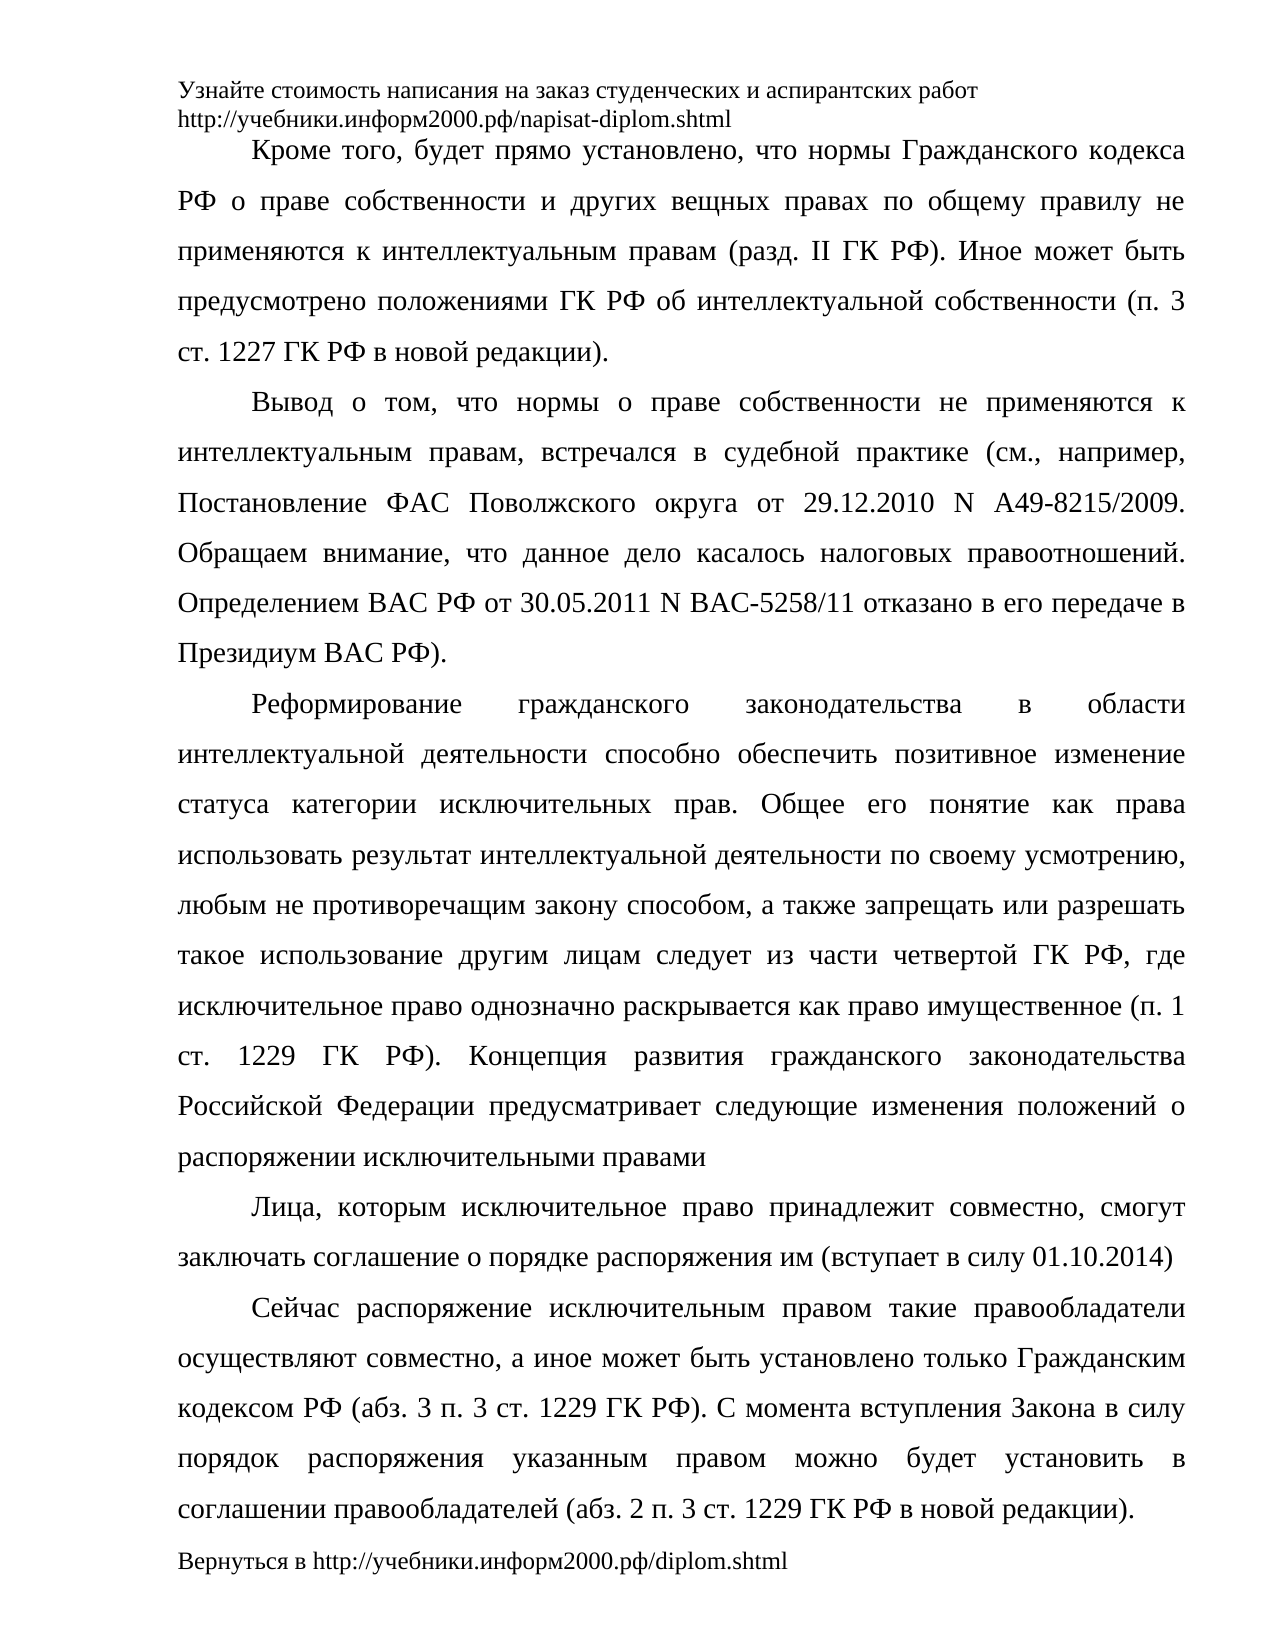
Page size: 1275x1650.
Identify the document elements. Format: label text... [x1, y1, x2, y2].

text Лица, которым исключительное право принадлежит совместно, смогут заключать соглашение о порядке распоряжения им (вступает в силу 01.10.2014) [177, 1189, 1186, 1273]
text Кроме того, будет прямо установлено, что нормы Гражданского кодекса РФ о праве собственности и других вещных правах по общему правилу не применяются к интеллектуальным правам (разд. II ГК РФ). Иное может быть предусмотрено положениями ГК РФ об интеллектуальной собственности (п. 3 ст. 1227 ГК РФ в новой редакции). [177, 132, 1186, 367]
text Реформирование гражданского законодательства в области интеллектуальной деятельности способно обеспечить позитивное изменение статуса категории исключительных прав. Общее его понятие как права использовать результат интеллектуальной деятельности по своему усмотрению, любым не противоречащим закону способом, а также запрещать или разрешать такое использование другим лицам следует из части четвертой ГК РФ, где исключительное право однозначно раскрывается как право имущественное (п. 1 ст. 1229 ГК РФ). Концепция развития гражданского законодательства Российской Федерации предусматривает следующие изменения положений о распоряжении исключительными правами [177, 686, 1186, 1172]
text Сейчас распоряжение исключительным правом такие правообладатели осуществляют совместно, а иное может быть установлено только Гражданским кодексом РФ (абз. 3 п. 3 ст. 1229 ГК РФ). С момента вступления Закона в силу порядок распоряжения указанным правом можно будет установить в соглашении правообладателей (абз. 2 п. 3 ст. 1229 ГК РФ в новой редакции). [177, 1290, 1186, 1524]
text Вывод о том, что нормы о праве собственности не применяются к интеллектуальным правам, встречался в судебной практике (см., например, Постановление ФАС Поволжского округа от 29.12.2010 N А49-8215/2009. Обращаем внимание, что данное дело касалось налоговых правоотношений. Определением ВАС РФ от 30.05.2011 N ВАС-5258/11 отказано в его передаче в Президиум ВАС РФ). [177, 384, 1186, 669]
